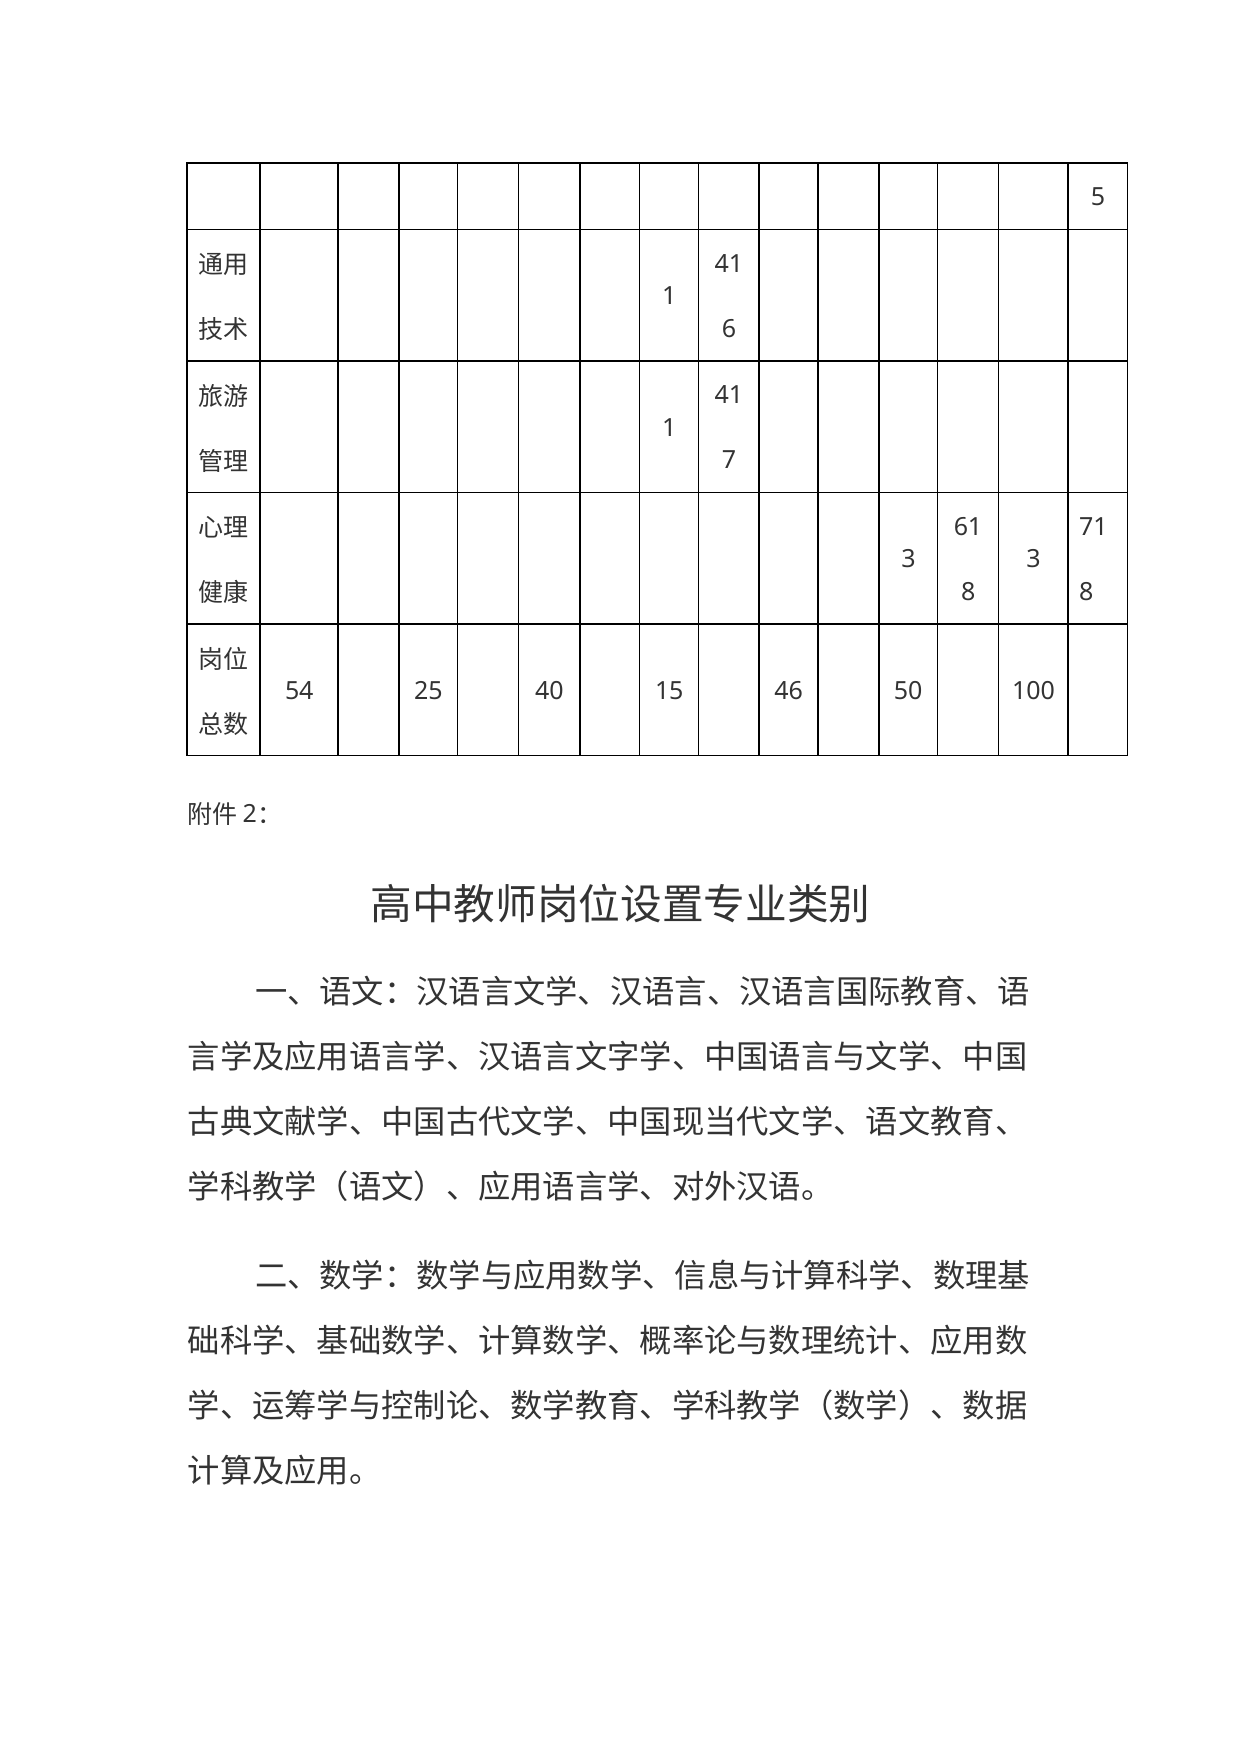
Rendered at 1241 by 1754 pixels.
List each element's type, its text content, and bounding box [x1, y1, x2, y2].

table_cell [339, 362, 398, 492]
text 二、数学：数学与应用数学、信息与计算科学、数理基础科学、基础数学、计算数学、概率论与数理统计、应用数学、运筹学与控制论、数学教育、学科教学（数学）、数据计算及应用。 [187, 1241, 1053, 1501]
table_cell [581, 625, 639, 755]
table_cell [581, 164, 639, 228]
table_cell [339, 493, 398, 623]
table_cell [519, 230, 579, 360]
table_cell [819, 362, 878, 492]
table_cell [938, 164, 998, 228]
table_cell [819, 164, 878, 228]
table_cell [519, 362, 579, 492]
table_cell [261, 362, 337, 492]
table_cell [760, 230, 817, 360]
table_cell 100 [999, 625, 1067, 755]
table_cell [581, 230, 639, 360]
table_cell 416 [699, 230, 758, 360]
table_cell 715 [1069, 164, 1127, 228]
table_cell [999, 230, 1067, 360]
table_cell [938, 230, 998, 360]
table_cell 岗位总数 [188, 625, 259, 755]
table_cell [400, 493, 457, 623]
table_cell [458, 625, 518, 755]
table_cell 618 [938, 493, 998, 623]
table_cell 417 [699, 362, 758, 492]
table_cell [458, 493, 518, 623]
text 高中教师岗位设置专业类别 [187, 868, 1053, 933]
table_cell 1 [640, 362, 698, 492]
table_cell 3 [999, 493, 1067, 623]
table_cell [699, 625, 758, 755]
table_cell [400, 230, 457, 360]
table_cell [999, 362, 1067, 492]
table_cell [261, 164, 337, 228]
table_cell [760, 362, 817, 492]
table_cell [339, 625, 398, 755]
table_cell 40 [519, 625, 579, 755]
table_cell [699, 164, 758, 228]
table_cell 科学 [188, 164, 259, 228]
table_cell [880, 164, 937, 228]
table_cell 46 [760, 625, 817, 755]
table_cell 15 [640, 625, 698, 755]
table_cell 54 [261, 625, 337, 755]
table_cell [760, 164, 817, 228]
table_cell 1 [640, 230, 698, 360]
text 一、语文：汉语言文学、汉语言、汉语言国际教育、语言学及应用语言学、汉语言文字学、中国语言与文学、中国古典文献学、中国古代文学、中国现当代文学、语文教育、学科教学（语文）、应用语言学、对外汉语。 [187, 957, 1053, 1217]
table_cell 心理健康 [188, 493, 259, 623]
table_cell 3 [880, 493, 937, 623]
table_cell [261, 493, 337, 623]
table_cell 718 [1069, 493, 1127, 623]
table_cell [640, 164, 698, 228]
table_cell [400, 362, 457, 492]
table_cell [640, 493, 698, 623]
table_cell [880, 362, 937, 492]
table_cell [400, 164, 457, 228]
table_cell [819, 625, 878, 755]
table_cell [1069, 362, 1127, 492]
table_cell [519, 164, 579, 228]
text 附件2： [187, 780, 1053, 845]
table_cell [1069, 230, 1127, 360]
table_cell [581, 362, 639, 492]
table_cell [880, 230, 937, 360]
table_cell 1 [999, 164, 1067, 228]
table_cell [458, 230, 518, 360]
table_cell [458, 164, 518, 228]
table_cell [261, 230, 337, 360]
table_cell 25 [400, 625, 457, 755]
table_cell [938, 362, 998, 492]
table_cell 通用技术 [188, 230, 259, 360]
table_cell [519, 493, 579, 623]
table_cell [699, 493, 758, 623]
table_cell [760, 493, 817, 623]
table_cell [819, 230, 878, 360]
table_cell [339, 164, 398, 228]
table_cell [339, 230, 398, 360]
table_cell 旅游管理 [188, 362, 259, 492]
table_cell [1069, 625, 1127, 755]
table_cell [938, 625, 998, 755]
table_cell [458, 362, 518, 492]
table_cell [819, 493, 878, 623]
table_cell [581, 493, 639, 623]
table_cell 50 [880, 625, 937, 755]
